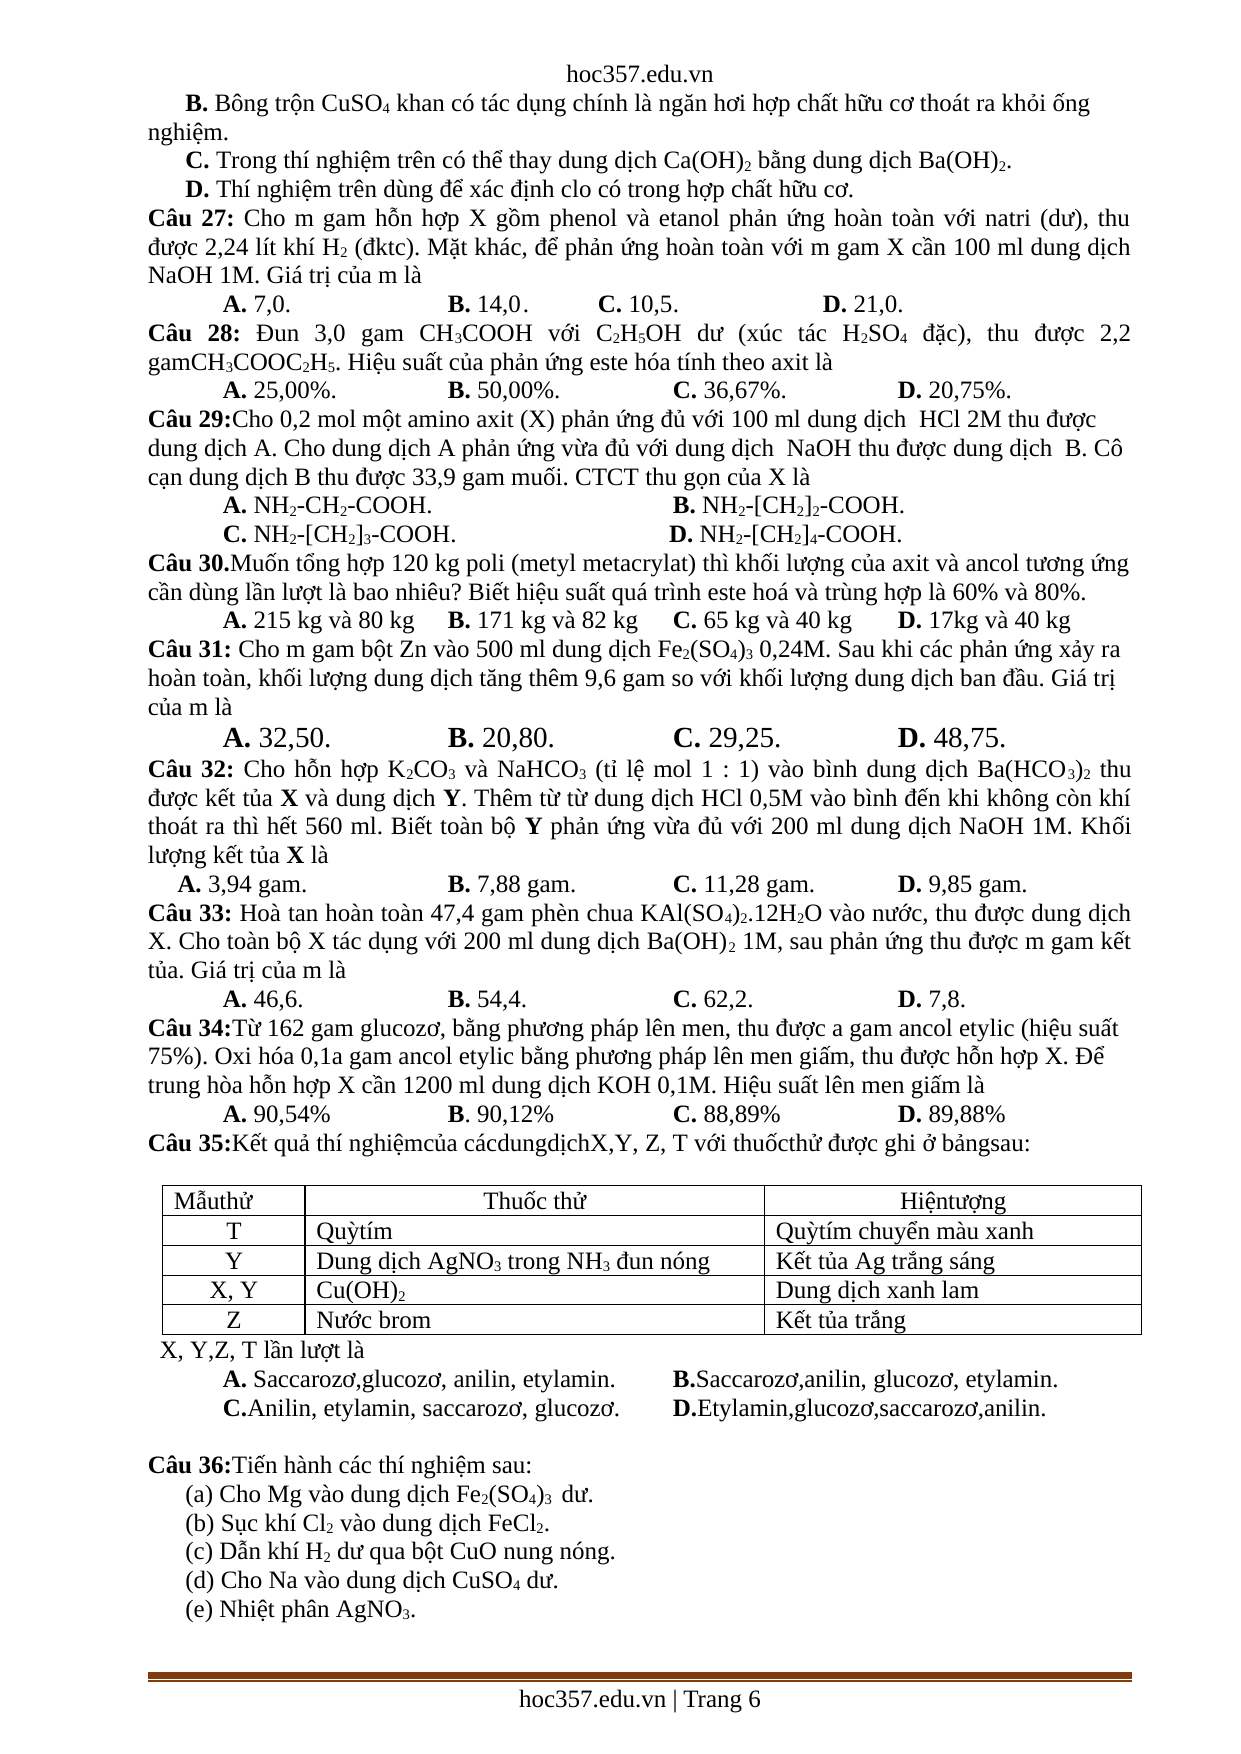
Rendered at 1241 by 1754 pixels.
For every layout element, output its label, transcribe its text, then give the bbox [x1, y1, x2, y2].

table_header Mẫuthử [163, 1186, 304, 1215]
table_cell Z [163, 1305, 304, 1334]
text (c) Dẫn khí H2 dư qua bột CuO nung nóng. [148, 1536, 1132, 1565]
text A. 25,00%. B. 50,00%. C. 36,67%. D. 20,75%. [148, 375, 1132, 404]
table_cell Kết tủa trắng [765, 1305, 1141, 1334]
text C. NH2-[CH2]3-COOH. D. NH2-[CH2]4-COOH. [148, 519, 1132, 548]
text A. NH2-CH2-COOH. B. NH2-[CH2]2-COOH. [166, 490, 1132, 519]
text Câu 36:Tiến hành các thí nghiệm sau: [148, 1450, 1132, 1479]
text Câu 29:Cho 0,2 mol một amino axit (X) phản ứng đủ với 100 ml dung dịch HCl 2M thu được dung dịch A. Cho dung dịch A phản ứng vừa đủ với dung dịch NaOH thu được dung dịch B. Cô cạn dung dịch B thu được 33,9 gam muối. CTCT thu gọn của X là [148, 404, 1132, 490]
table_cell Nước brom [306, 1305, 764, 1334]
text C.Anilin, etylamin, saccarozơ, glucozơ. D.Etylamin,glucozơ,saccarozơ,anilin. [159, 1393, 1132, 1421]
table_cell Dung dịch xanh lam [765, 1276, 1141, 1304]
text A. 7,0. B. 14,0 . C. 10,5 . D. 21,0. [148, 289, 1132, 318]
table_cell T [163, 1216, 304, 1245]
text A. 215 kg và 80 kg B. 171 kg và 82 kg C. 65 kg và 40 kg D. 17kg và 40 kg [148, 605, 1132, 634]
text B. Bông trộn CuSO4 khan có tác dụng chính là ngăn hơi hợp chất hữu cơ thoát ra khỏi ống nghiệm. [148, 88, 1132, 145]
table_cell Kết tủa Ag trắng sáng [765, 1246, 1141, 1274]
text Câu 28: Đun 3,0 gam CH3COOH với C2H5OH dư (xúc tác H2SO4 đặc), thu được 2,2 gamCH3COOC2H5. Hiệu suất của phản ứng este hóa tính theo axit là [148, 318, 1132, 375]
table_cell Quỳtím chuyển màu xanh [765, 1216, 1141, 1245]
text Câu 27: Cho m gam hỗn hợp X gồm phenol và etanol phản ứng hoàn toàn với natri (dư), thu được 2,24 lít khí H2 (đktc). Mặt khác, để phản ứng hoàn toàn với m gam X cần 100 ml dung dịch NaOH 1M. Giá trị của m là [148, 203, 1132, 289]
text A. 32,50. B. 20,80. C. 29,25. D. 48,75. [148, 720, 1132, 754]
text Câu 32: Cho hỗn hợp K2CO3 và NaHCO3 (tỉ lệ mol 1 : 1) vào bình dung dịch Ba(HCO3)2 thu được kết tủa X và dung dịch Y. Thêm từ từ dung dịch HCl 0,5M vào bình đến khi không còn khí thoát ra thì hết 560 ml. Biết toàn bộ Y phản ứng vừa đủ với 200 ml dung dịch NaOH 1M. Khối lượng kết tủa X là [148, 754, 1132, 869]
table_cell Y [163, 1246, 304, 1274]
table_header Hiệntượng [765, 1186, 1141, 1215]
text X, Y,Z, T lần lượt là [159, 1335, 1132, 1364]
text A. 90,54% B. 90,12% C. 88,89% D. 89,88% [148, 1099, 1132, 1128]
text C. Trong thí nghiệm trên có thể thay dung dịch Ca(OH)2 bằng dung dịch Ba(OH)2. [148, 145, 1132, 174]
text (e) Nhiệt phân AgNO3. [148, 1594, 1132, 1623]
table_cell X, Y [163, 1276, 304, 1304]
text (d) Cho Na vào dung dịch CuSO4 dư. [148, 1565, 1132, 1594]
text (b) Sục khí Cl2 vào dung dịch FeCl2. [148, 1508, 1132, 1536]
text A. 46,6. B. 54,4. C. 62,2. D. 7,8. [148, 984, 1132, 1013]
text Câu 35:Kết quả thí nghiệmcủa cácdungdịchX,Y, Z, T với thuốcthử được ghi ở bảngsau: [148, 1128, 1132, 1156]
text Câu 34:Từ 162 gam glucozơ, bằng phương pháp lên men, thu được a gam ancol etylic (hiệu suất 75%). Oxi hóa 0,1a gam ancol etylic bằng phương pháp lên men giấm, thu được hỗn hợp X. Để trung hòa hỗn hợp X cần 1200 ml dung dịch KOH 0,1M. Hiệu suất lên men giấm là [148, 1013, 1132, 1099]
text Câu 30.Muốn tổng hợp 120 kg poli (metyl metacrylat) thì khối lượng của axit và ancol tương ứng cần dùng lần lượt là bao nhiêu? Biết hiệu suất quá trình este hoá và trùng hợp là 60% và 80%. [148, 548, 1132, 605]
text Câu 33: Hoà tan hoàn toàn 47,4 gam phèn chua KAl(SO4)2.12H2O vào nước, thu được dung dịch X. Cho toàn bộ X tác dụng với 200 ml dung dịch Ba(OH)2 1M, sau phản ứng thu được m gam kết tủa. Giá trị của m là [148, 898, 1132, 984]
table_cell Dung dịch AgNO3 trong NH3 đun nóng [306, 1246, 764, 1274]
table_header Thuốc thử [306, 1186, 764, 1215]
text (a) Cho Mg vào dung dịch Fe2(SO4)3 dư. [148, 1479, 1132, 1508]
text A. Saccarozơ,glucozơ, anilin, etylamin. B.Saccarozơ,anilin, glucozơ, etylamin. [159, 1364, 1132, 1393]
text D. Thí nghiệm trên dùng để xác định clo có trong hợp chất hữu cơ. [148, 174, 1132, 203]
table_cell Quỳtím [306, 1216, 764, 1245]
table_cell Cu(OH)2 [306, 1276, 764, 1304]
text A. 3,94 gam. B. 7,88 gam. C. 11,28 gam. D. 9,85 gam. [148, 869, 1132, 898]
text Câu 31: Cho m gam bột Zn vào 500 ml dung dịch Fe2(SO4)3 0,24M. Sau khi các phản ứng xảy ra hoàn toàn, khối lượng dung dịch tăng thêm 9,6 gam so với khối lượng dung dịch ban đầu. Giá trị của m là [148, 634, 1132, 720]
